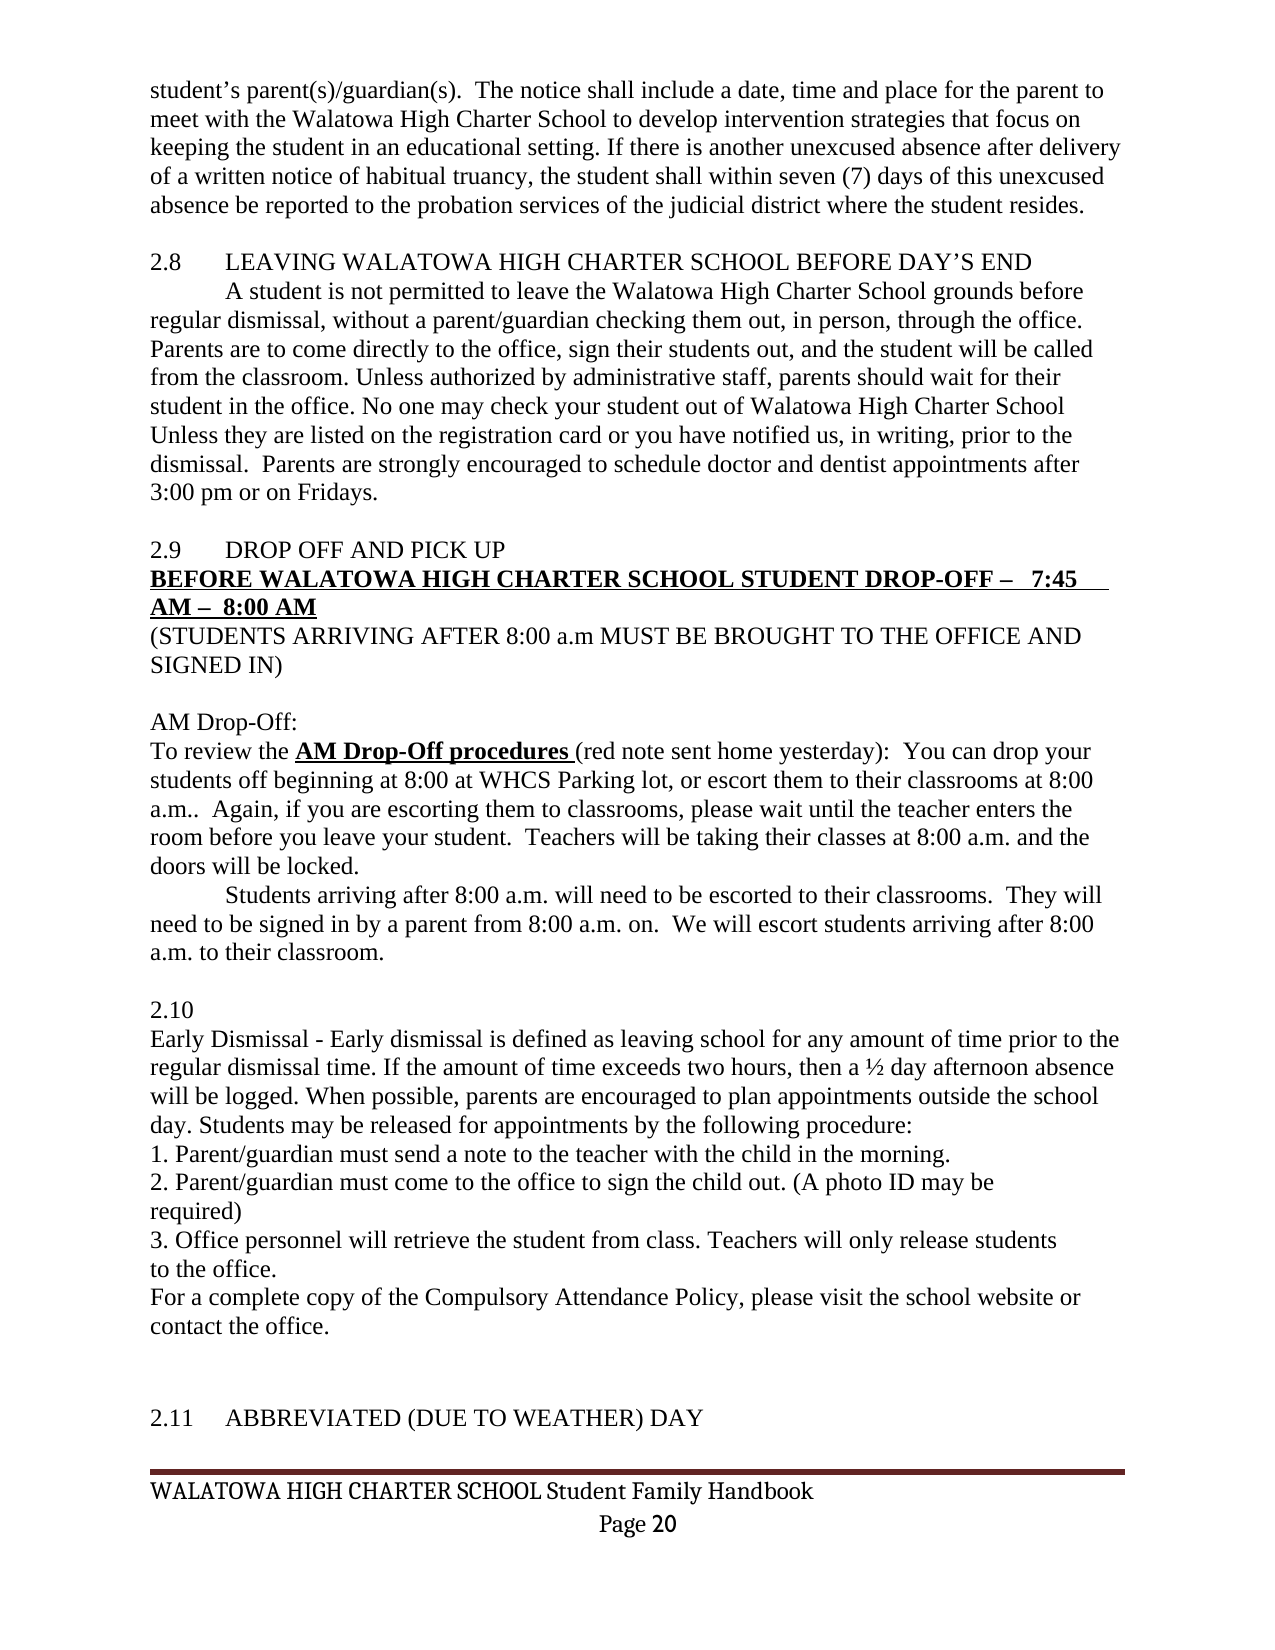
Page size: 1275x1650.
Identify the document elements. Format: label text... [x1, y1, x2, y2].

text required) [150, 1196, 1125, 1225]
text 2.9 DROP OFF AND PICK UP [150, 535, 1125, 564]
text Early Dismissal - Early dismissal is defined as leaving school for any amount of time prior to the [150, 1024, 1125, 1052]
text 3. Office personnel will retrieve the student from class. Teachers will only release students [150, 1225, 1125, 1254]
text to the office. [150, 1254, 1125, 1282]
text BEFORE WALATOWA HIGH CHARTER SCHOOL STUDENT DROP-OFF – 7:45 AM – 8:00 AM [150, 564, 1125, 621]
text 2.10 [150, 995, 1125, 1024]
text Students arriving after 8:00 a.m. will need to be escorted to their classrooms. They will need to be signed in by a parent from 8:00 a.m. on. We will escort students arriving after 8:00 a.m. to their classroom. [150, 880, 1125, 966]
text 2. Parent/guardian must come to the office to sign the child out. (A photo ID may be [150, 1167, 1125, 1196]
text 2.8 LEAVING WALATOWA HIGH CHARTER SCHOOL BEFORE DAY’S END [150, 247, 1125, 276]
text For a complete copy of the Compulsory Attendance Policy, please visit the school website or [150, 1282, 1125, 1311]
text To review the AM Drop-Off procedures (red note sent home yesterday): You can drop your students off beginning at 8:00 at WHCS Parking lot, or escort them to their classrooms at 8:00 a.m.. Again, if you are escorting them to classrooms, please wait until the teacher enters the room before you leave your student. Teachers will be taking their classes at 8:00 a.m. and the doors will be locked. [150, 736, 1125, 880]
text 2.11 ABBREVIATED (DUE TO WEATHER) DAY [150, 1403, 1125, 1432]
text AM Drop-Off: [150, 707, 1125, 736]
text regular dismissal time. If the amount of time exceeds two hours, then a ½ day afternoon absence will be logged. When possible, parents are encouraged to plan appointments outside the school day. Students may be released for appointments by the following procedure: [150, 1052, 1125, 1139]
text contact the office. [150, 1311, 1125, 1340]
text (STUDENTS ARRIVING AFTER 8:00 a.m MUST BE BROUGHT TO THE OFFICE AND SIGNED IN) [150, 621, 1125, 679]
text 1. Parent/guardian must send a note to the teacher with the child in the morning. [150, 1139, 1125, 1167]
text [150, 75, 1125, 219]
text A student is not permitted to leave the Walatowa High Charter School grounds before regular dismissal, without a parent/guardian checking them out, in person, through the office. Parents are to come directly to the office, sign their students out, and the student will be called from the classroom. Unless authorized by administrative staff, parents should wait for their student in the office. No one may check your student out of Walatowa High Charter School Unless they are listed on the registration card or you have notified us, in writing, prior to the dismissal. Parents are strongly encouraged to schedule doctor and dentist appointments after 3:00 pm or on Fridays. [150, 276, 1125, 506]
